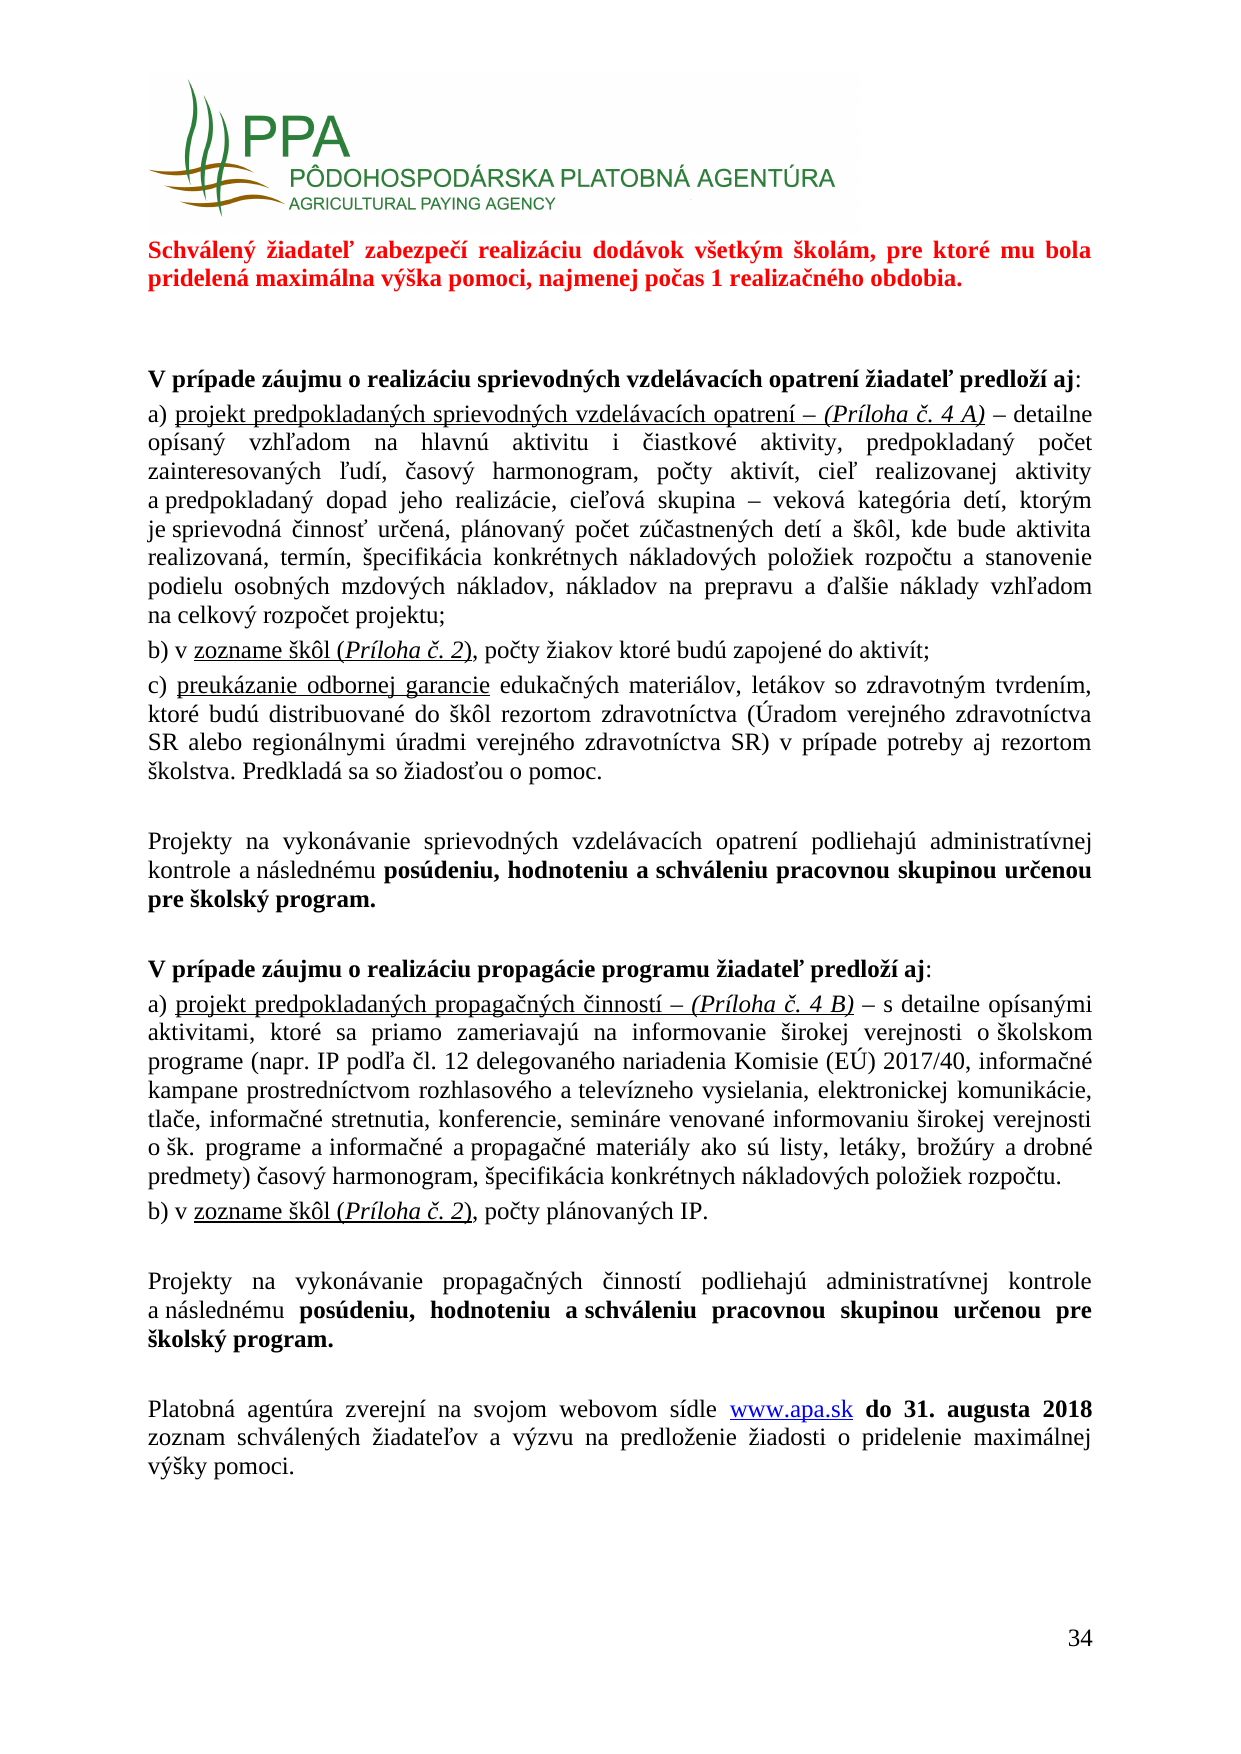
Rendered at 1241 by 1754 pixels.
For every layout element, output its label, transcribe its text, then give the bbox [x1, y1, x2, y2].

text a) projekt predpokladaných sprievodných vzdelávacích opatrení – (Príloha č. 4 A) – detailne opísaný vzhľadom na hlavnú aktivitu i čiastkové aktivity, predpokladaný počet zainteresovaných ľudí, časový harmonogram, počty aktivít, cieľ realizovanej aktivity a predpokladaný dopad jeho realizácie, cieľová skupina – veková kategória detí, ktorým je sprievodná činnosť určená, plánovaný počet zúčastnených detí a škôl, kde bude aktivita realizovaná, termín, špecifikácia konkrétnych nákladových položiek rozpočtu a stanovenie podielu osobných mzdových nákladov, nákladov na prepravu a ďalšie náklady vzhľadom na celkový rozpočet projektu; [148, 399, 1093, 629]
text V prípade záujmu o realizáciu sprievodných vzdelávacích opatrení žiadateľ predloží aj: [148, 364, 1093, 392]
text b) v zozname škôl (Príloha č. 2), počty plánovaných IP. [148, 1196, 1093, 1225]
text Schválený žiadateľ zabezpečí realizáciu dodávok všetkým školám, pre ktoré mu bola pridelená maximálna výška pomoci, najmenej počas 1 realizačného obdobia. [148, 235, 1093, 292]
text Projekty na vykonávanie sprievodných vzdelávacích opatrení podliehajú administratívnej kontrole a následnému posúdeniu, hodnoteniu a schváleniu pracovnou skupinou určenou pre školský program. [148, 826, 1093, 912]
picture [147, 73, 862, 235]
text b) v zozname škôl (Príloha č. 2), počty žiakov ktoré budú zapojené do aktivít; [148, 635, 1093, 664]
text Platobná agentúra zverejní na svojom webovom sídle www.apa.sk do 31. augusta 2018 zoznam schválených žiadateľov a výzvu na predloženie žiadosti o pridelenie maximálnej výšky pomoci. [148, 1394, 1093, 1480]
text c) preukázanie odbornej garancie edukačných materiálov, letákov so zdravotným tvrdením, ktoré budú distribuované do škôl rezortom zdravotníctva (Úradom verejného zdravotníctva SR alebo regionálnymi úradmi verejného zdravotníctva SR) v prípade potreby aj rezortom školstva. Predkladá sa so žiadosťou o pomoc. [148, 670, 1093, 785]
text a) projekt predpokladaných propagačných činností – (Príloha č. 4 B) – s detailne opísanými aktivitami, ktoré sa priamo zameriavajú na informovanie širokej verejnosti o školskom programe (napr. IP podľa čl. 12 delegovaného nariadenia Komisie (EÚ) 2017/40, informačné kampane prostredníctvom rozhlasového a televízneho vysielania, elektronickej komunikácie, tlače, informačné stretnutia, konferencie, semináre venované informovaniu širokej verejnosti o šk. programe a informačné a propagačné materiály ako sú listy, letáky, brožúry a drobné predmety) časový harmonogram, špecifikácia konkrétnych nákladových položiek rozpočtu. [148, 989, 1093, 1190]
text Projekty na vykonávanie propagačných činností podliehajú administratívnej kontrole a následnému posúdeniu, hodnoteniu a schváleniu pracovnou skupinou určenou pre školský program. [148, 1266, 1093, 1352]
text V prípade záujmu o realizáciu propagácie programu žiadateľ predloží aj: [148, 954, 1093, 982]
